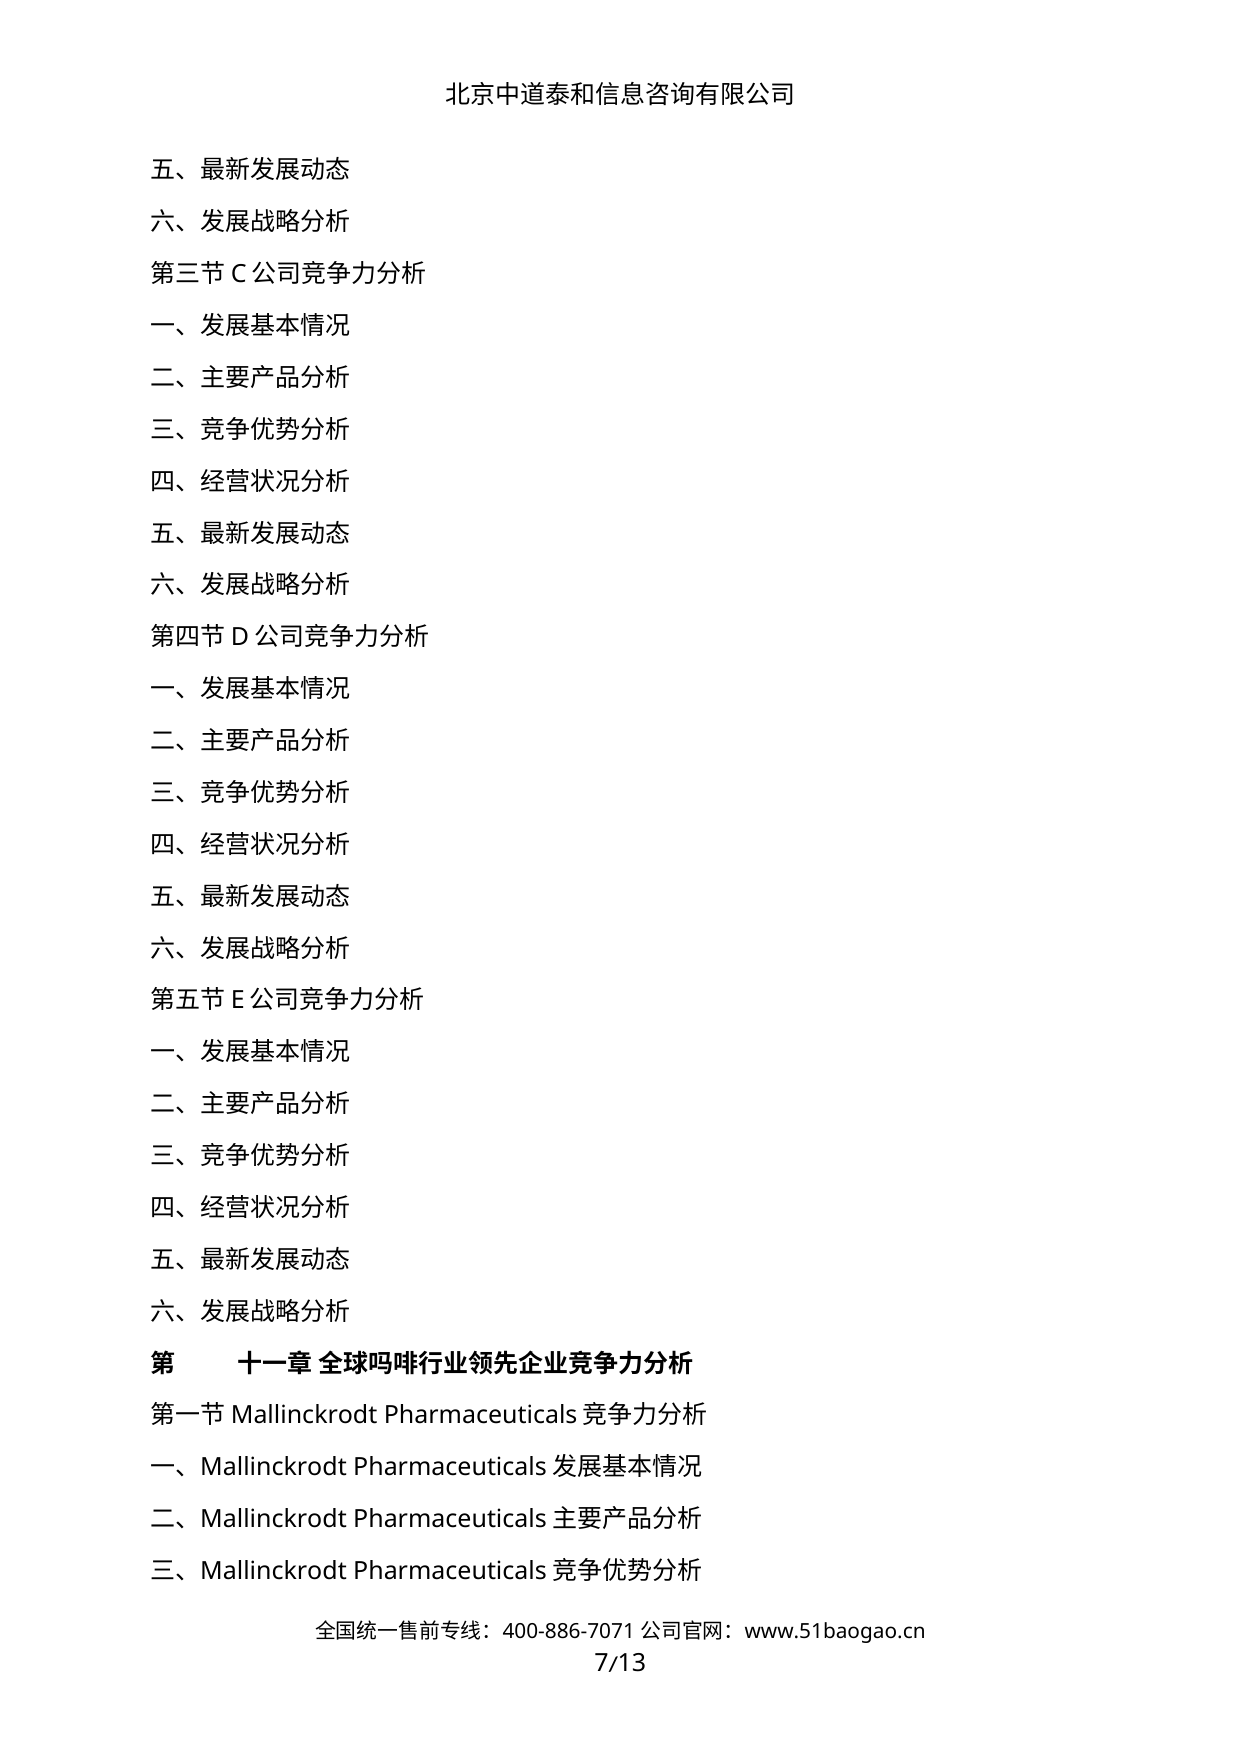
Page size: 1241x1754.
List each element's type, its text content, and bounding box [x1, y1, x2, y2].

text 三、Mallinckrodt Pharmaceuticals竞争优势分析 [150, 1551, 1090, 1587]
text 六、发展战略分析 [150, 202, 1090, 238]
text 五、最新发展动态 [150, 876, 1090, 912]
text 五、最新发展动态 [150, 150, 1090, 186]
text 第四节 D公司竞争力分析 [150, 617, 1090, 653]
text 二、主要产品分析 [150, 357, 1090, 394]
text 六、发展战略分析 [150, 928, 1090, 964]
text 四、经营状况分析 [150, 1187, 1090, 1224]
text 一、发展基本情况 [150, 306, 1090, 342]
text 三、竞争优势分析 [150, 409, 1090, 446]
text 二、主要产品分析 [150, 721, 1090, 757]
text 第五节 E公司竞争力分析 [150, 980, 1090, 1016]
text 一、发展基本情况 [150, 1032, 1090, 1068]
text 第 十一章 全球吗啡行业领先企业竞争力分析 [150, 1343, 1090, 1379]
text 四、经营状况分析 [150, 461, 1090, 497]
text 二、Mallinckrodt Pharmaceuticals主要产品分析 [150, 1499, 1090, 1535]
text 五、最新发展动态 [150, 513, 1090, 549]
text 六、发展战略分析 [150, 1291, 1090, 1327]
text 五、最新发展动态 [150, 1239, 1090, 1276]
text 一、发展基本情况 [150, 669, 1090, 705]
text 二、主要产品分析 [150, 1084, 1090, 1120]
text 三、竞争优势分析 [150, 772, 1090, 809]
text 四、经营状况分析 [150, 824, 1090, 861]
text 六、发展战略分析 [150, 565, 1090, 601]
text 三、竞争优势分析 [150, 1136, 1090, 1172]
text 一、Mallinckrodt Pharmaceuticals发展基本情况 [150, 1447, 1090, 1483]
text 第三节 C公司竞争力分析 [150, 254, 1090, 290]
text 第一节 Mallinckrodt Pharmaceuticals竞争力分析 [150, 1395, 1090, 1431]
